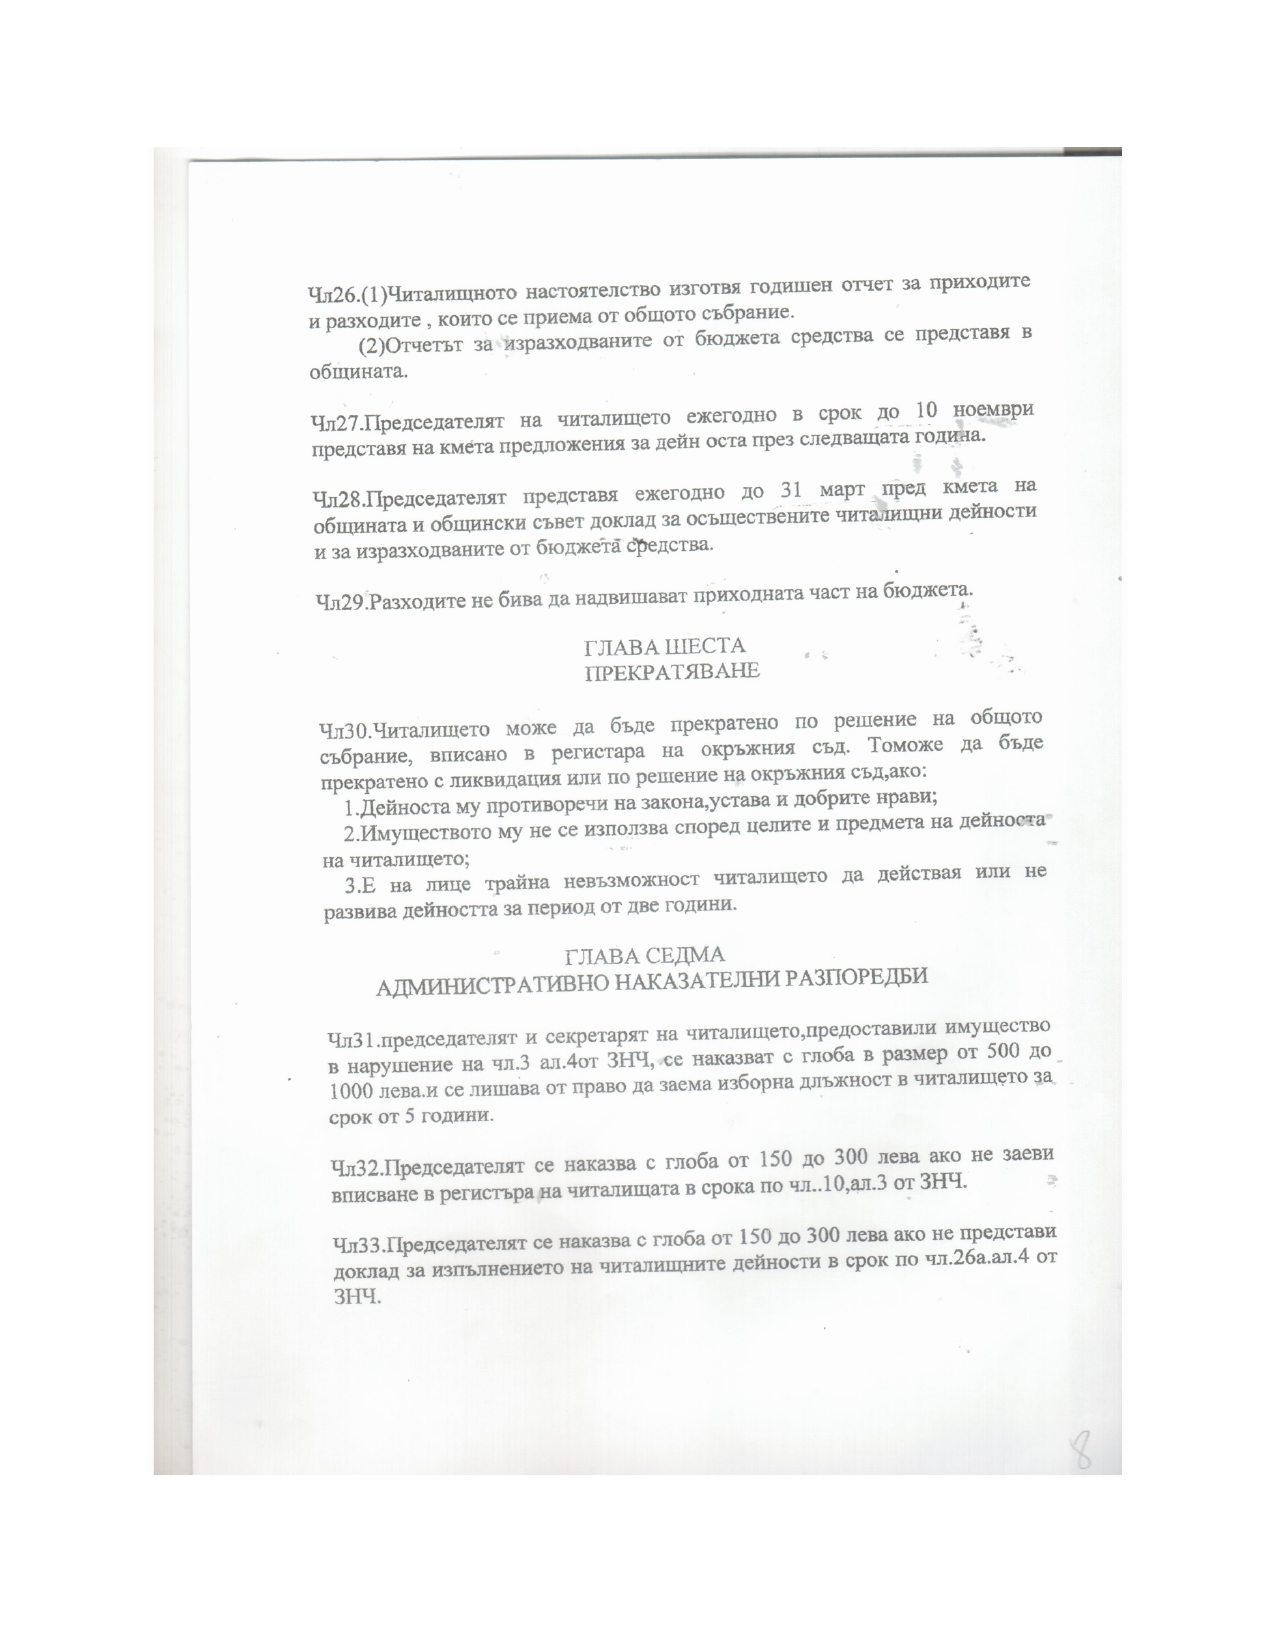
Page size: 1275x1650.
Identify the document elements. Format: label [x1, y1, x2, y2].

picture [147, 147, 1128, 1495]
